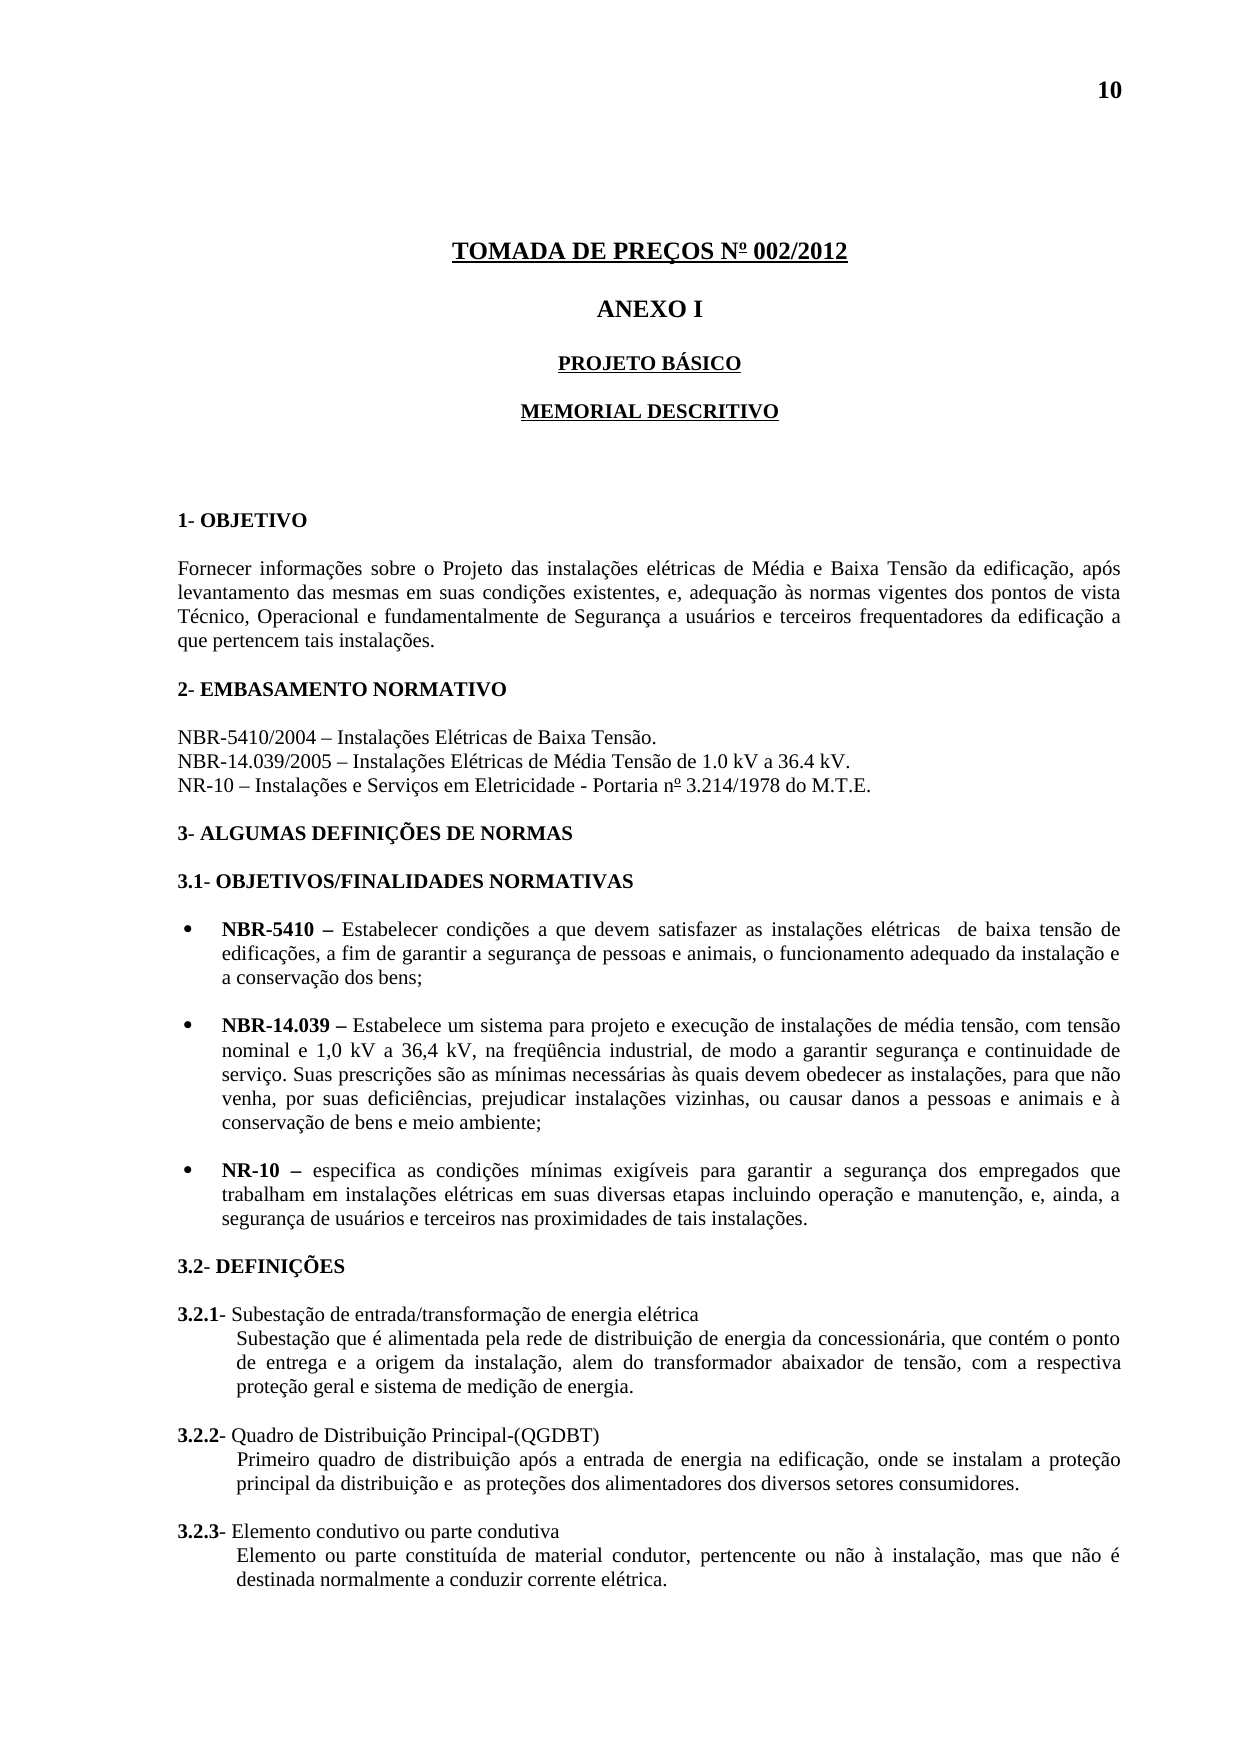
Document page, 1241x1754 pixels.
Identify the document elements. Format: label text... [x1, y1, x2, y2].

text 3.2- DEFINIÇÕES [177, 1254, 1122, 1278]
text 3.2.3- Elemento condutivo ou parte condutiva [177, 1519, 1122, 1543]
text Fornecer informações sobre o Projeto das instalações elétricas de Média e Baixa Tensão da edificação, após levantamento das mesmas em suas condições existentes, e, adequação às normas vigentes dos pontos de vista Técnico, Operacional e fundamentalmente de Segurança a usuários e terceiros frequentadores da edificação a que pertencem tais instalações. [177, 556, 1122, 652]
text 3.1- OBJETIVOS/FINALIDADES NORMATIVAS [177, 869, 1122, 893]
text Subestação que é alimentada pela rede de distribuição de energia da concessionária, que contém o ponto de entrega e a origem da instalação, alem do transformador abaixador de tensão, com a respectiva proteção geral e sistema de medição de energia. [236, 1326, 1122, 1398]
list NBR-5410 – Estabelecer condições a que devem satisfazer as instalações elétricas de baixa tensão de edificações, a fim de garantir a segurança de pessoas e animais, o funcionamento adequado da instalação e a conservação dos bens; [184, 917, 1122, 989]
title MEMORIAL DESCRITIVO [177, 399, 1122, 423]
list NR-10 – especifica as condições mínimas exigíveis para garantir a segurança dos empregados que trabalham em instalações elétricas em suas diversas etapas incluindo operação e manutenção, e, ainda, a segurança de usuários e terceiros nas proximidades de tais instalações. [184, 1158, 1122, 1230]
text 3.2.2- Quadro de Distribuição Principal-(QGDBT) [177, 1422, 1122, 1447]
text Elemento ou parte constituída de material condutor, pertencente ou não à instalação, mas que não é destinada normalmente a conduzir corrente elétrica. [236, 1543, 1122, 1591]
text 1- OBJETIVO [177, 508, 1122, 532]
text NR-10 – Instalações e Serviços em Eletricidade - Portaria nº 3.214/1978 do M.T.E. [177, 773, 1122, 797]
text 2- EMBASAMENTO NORMATIVO [177, 677, 1122, 701]
text NBR-5410/2004 – Instalações Elétricas de Baixa Tensão. [177, 725, 1122, 749]
text PROJETO BÁSICO [177, 351, 1122, 375]
text TOMADA DE PREÇOS Nº 002/2012 [177, 236, 1122, 265]
text ANEXO I [177, 294, 1122, 322]
text 3- ALGUMAS DEFINIÇÕES DE NORMAS [177, 821, 1122, 845]
text NBR-14.039/2005 – Instalações Elétricas de Média Tensão de 1.0 kV a 36.4 kV. [177, 749, 1122, 773]
list NBR-14.039 – Estabelece um sistema para projeto e execução de instalações de média tensão, com tensão nominal e 1,0 kV a 36,4 kV, na freqüência industrial, de modo a garantir segurança e continuidade de serviço. Suas prescrições são as mínimas necessárias às quais devem obedecer as instalações, para que não venha, por suas deficiências, prejudicar instalações vizinhas, ou causar danos a pessoas e animais e à conservação de bens e meio ambiente; [184, 1013, 1122, 1134]
text Primeiro quadro de distribuição após a entrada de energia na edificação, onde se instalam a proteção principal da distribuição e as proteções dos alimentadores dos diversos setores consumidores. [236, 1447, 1122, 1495]
text 3.2.1- Subestação de entrada/transformação de energia elétrica [177, 1302, 1122, 1326]
